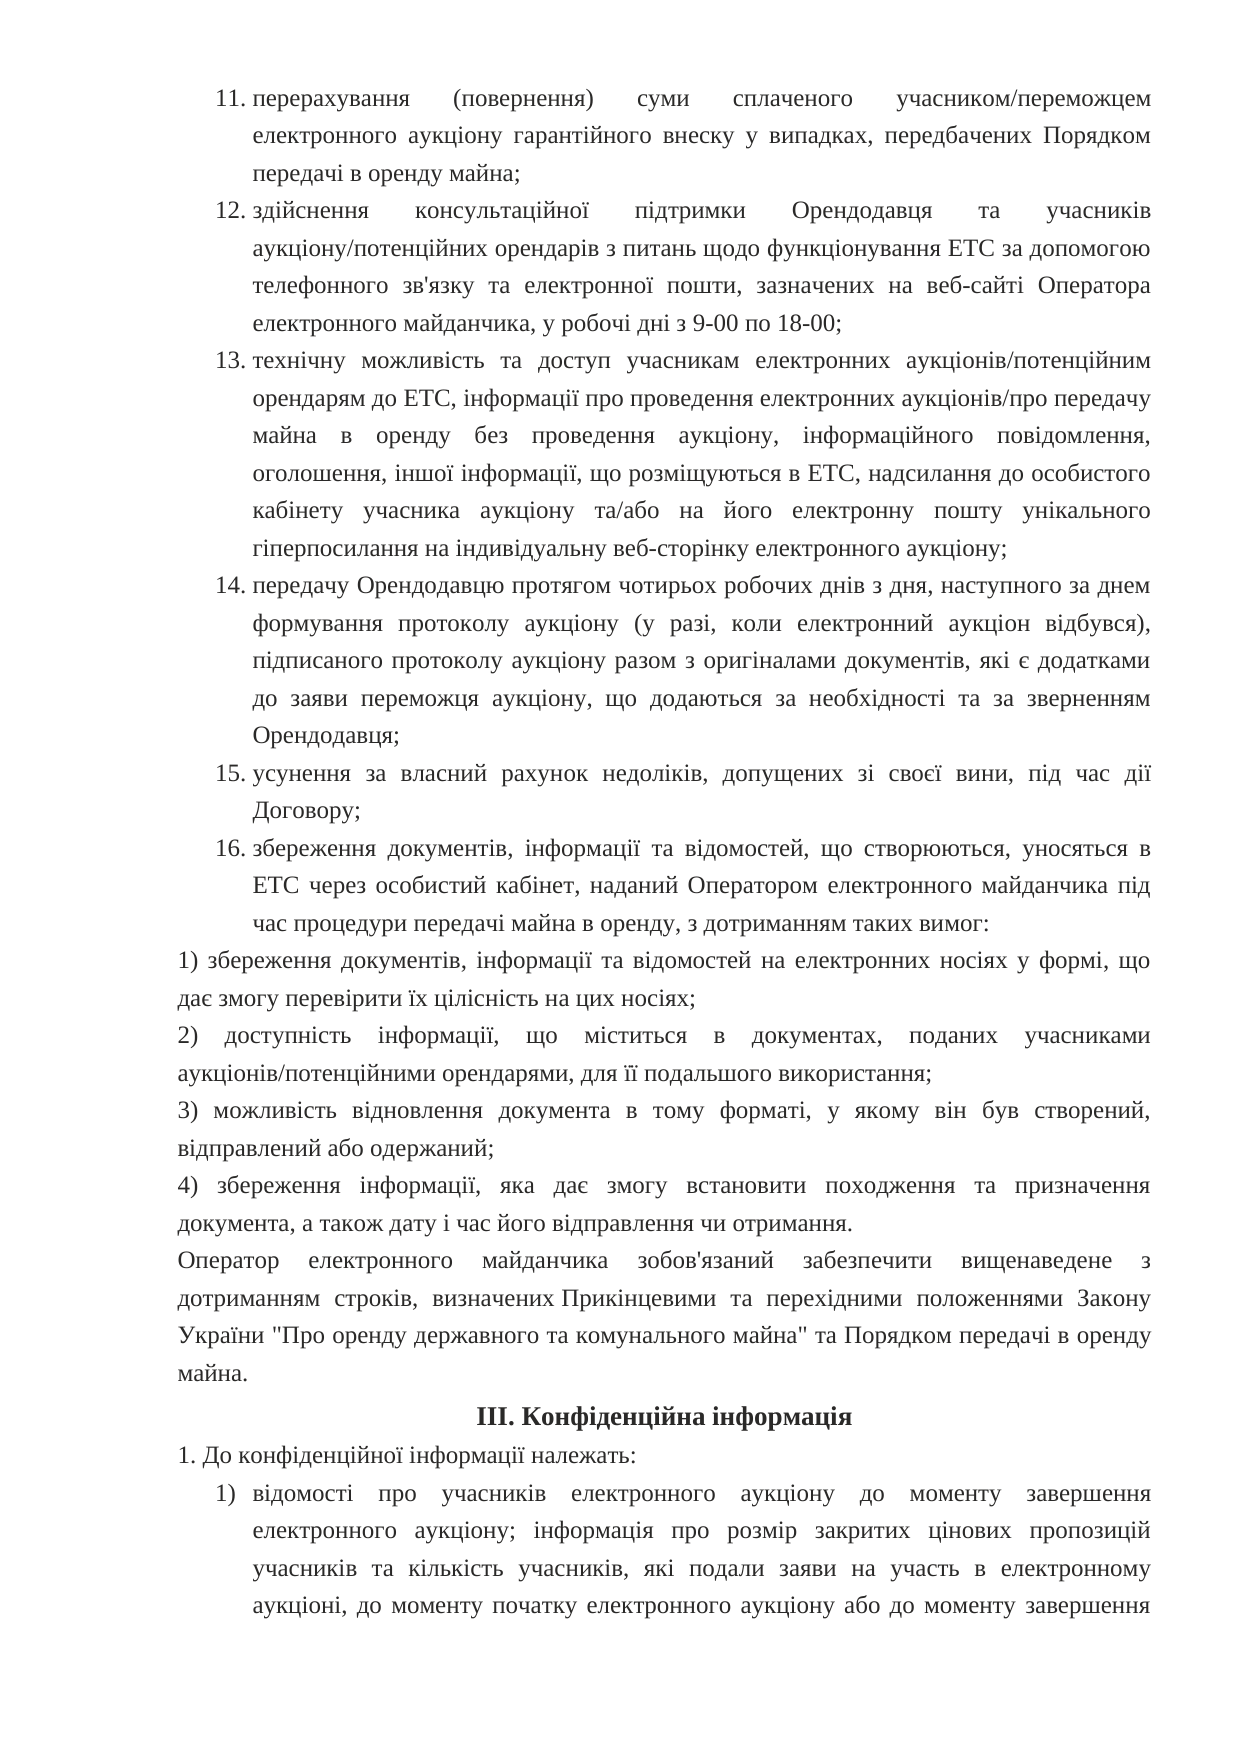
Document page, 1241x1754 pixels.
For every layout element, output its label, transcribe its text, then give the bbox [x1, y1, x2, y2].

text 3) можливість відновлення документа в тому форматі, у якому він був створений, відправлений або одержаний; [177, 1086, 1152, 1161]
text 1. До конфіденційної інформації належать: [177, 1432, 1152, 1469]
list передачу Орендодавцю протягом чотирьох робочих днів з дня, наступного за днем формування протоколу аукціону (у разі, коли електронний аукціон відбувся), підписаного протоколу аукціону разом з оригіналами документів, які є додатками до заяви переможця аукціону, що додаються за необхідності та за зверненням Орендодавця; [215, 561, 1152, 749]
list технічну можливість та доступ учасникам електронних аукціонів/потенційним орендарям до ЕТС, інформації про проведення електронних аукціонів/про передачу майна в оренду без проведення аукціону, інформаційного повідомлення, оголошення, іншої інформації, що розміщуються в ЕТС, надсилання до особистого кабінету учасника аукціону та/або на його електронну пошту унікального гіперпосилання на індивідуальну веб-сторінку електронного аукціону; [215, 336, 1152, 561]
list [215, 1469, 1152, 1619]
text 2) доступність інформації, що міститься в документах, поданих учасниками аукціонів/потенційними орендарями, для її подальшого використання; [177, 1011, 1152, 1086]
text 1) збереження документів, інформації та відомостей на електронних носіях у формі, що дає змогу перевірити їх цілісність на цих носіях; [177, 936, 1152, 1011]
text III. Конфіденційна інформація [177, 1386, 1152, 1432]
list здійснення консультаційної підтримки Орендодавця та учасників аукціону/потенційних орендарів з питань щодо функціонування ЕТС за допомогою телефонного зв'язку та електронної пошти, зазначених на веб-сайті Оператора електронного майданчика, у робочі дні з 9-00 по 18-00; [215, 186, 1152, 336]
list перерахування (повернення) суми сплаченого учасником/переможцем електронного аукціону гарантійного внеску у випадках, передбачених Порядком передачі в оренду майна; [215, 74, 1152, 186]
list збереження документів, інформації та відомостей, що створюються, уносяться в ЕТС через особистий кабінет, наданий Оператором електронного майданчика під час процедури передачі майна в оренду, з дотриманням таких вимог: [215, 824, 1152, 936]
list усунення за власний рахунок недоліків, допущених зі своєї вини, під час дії Договору; [215, 749, 1152, 824]
text 4) збереження інформації, яка дає змогу встановити походження та призначення документа, а також дату і час його відправлення чи отримання. [177, 1161, 1152, 1236]
text Оператор електронного майданчика зобов'язаний забезпечити вищенаведене з дотриманням строків, визначених Прикінцевими та перехідними положеннями Закону України "Про оренду державного та комунального майна" та Порядком передачі в оренду майна. [177, 1236, 1152, 1386]
